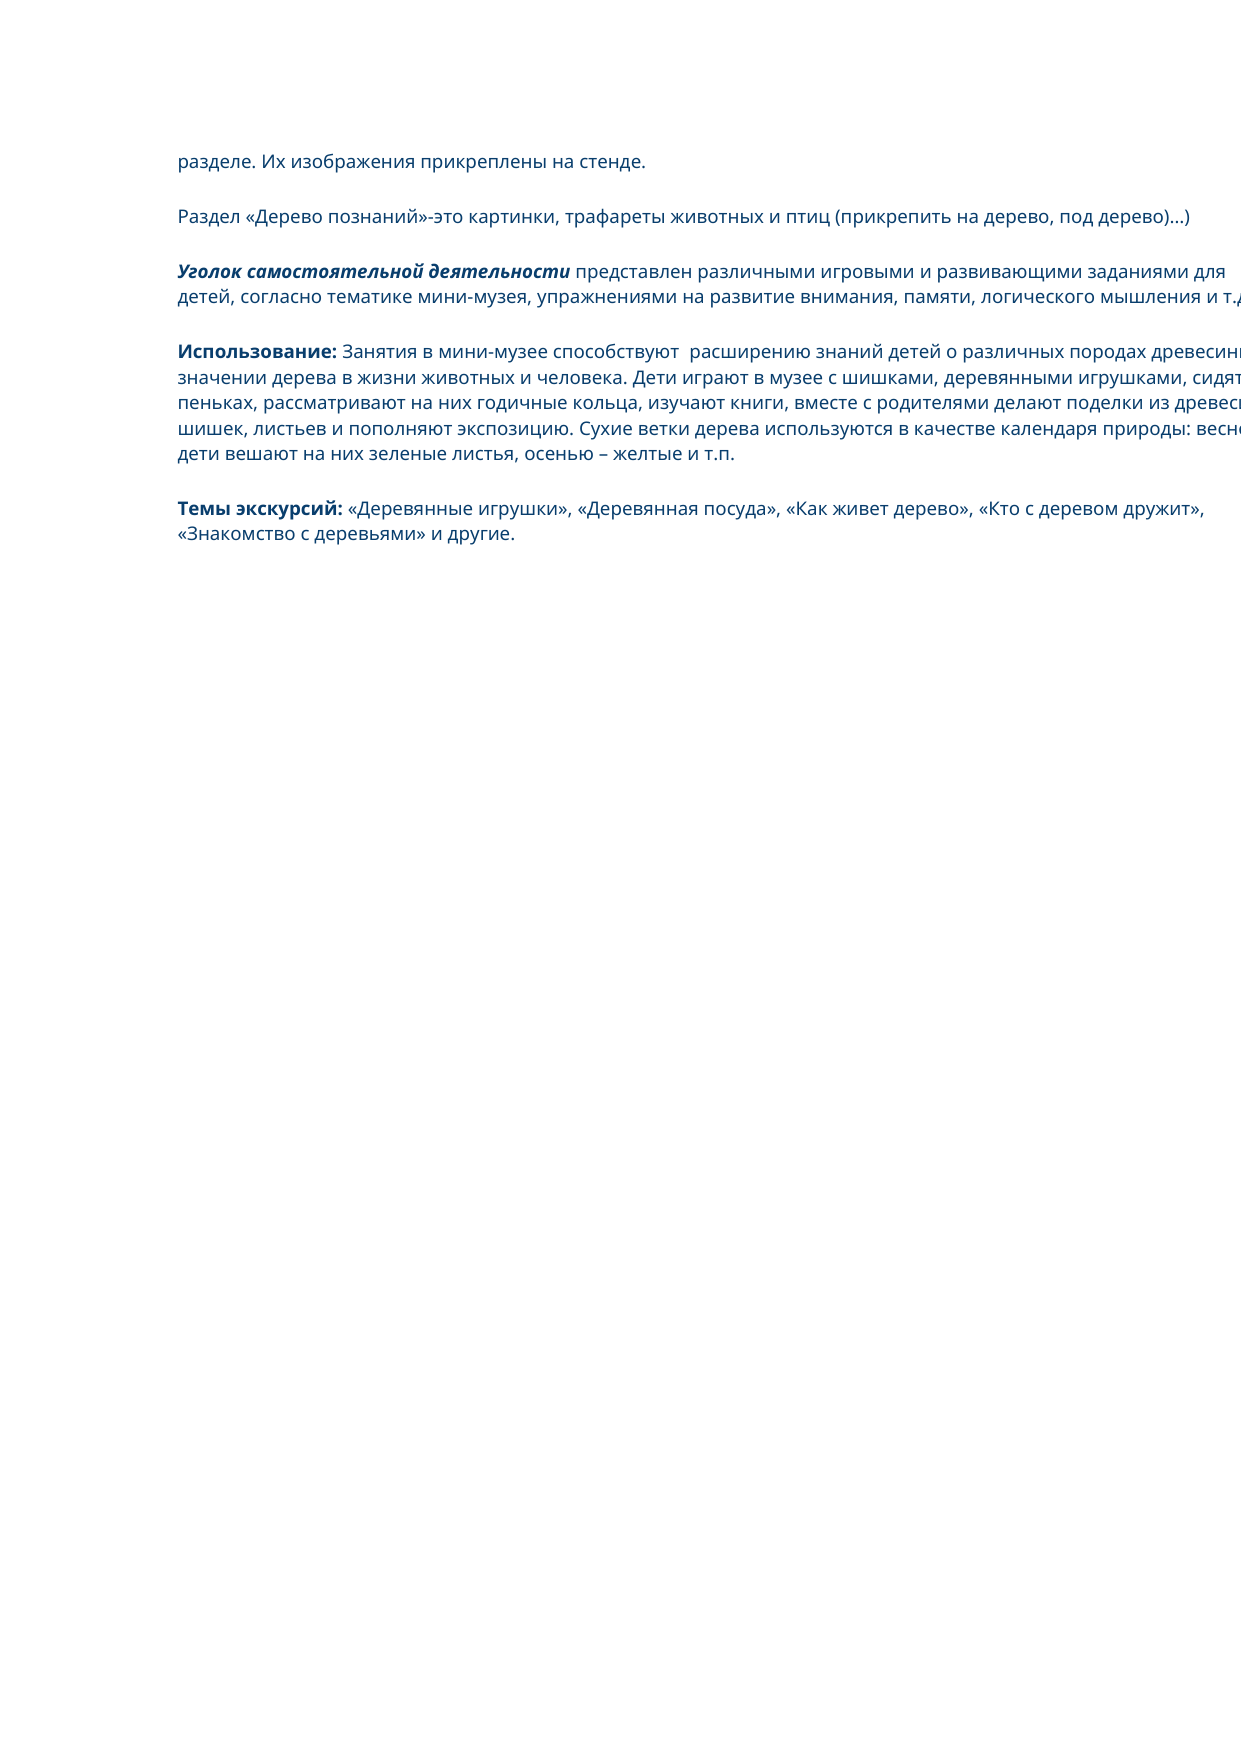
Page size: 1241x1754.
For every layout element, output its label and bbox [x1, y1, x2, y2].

table_header [176, 118, 1240, 548]
